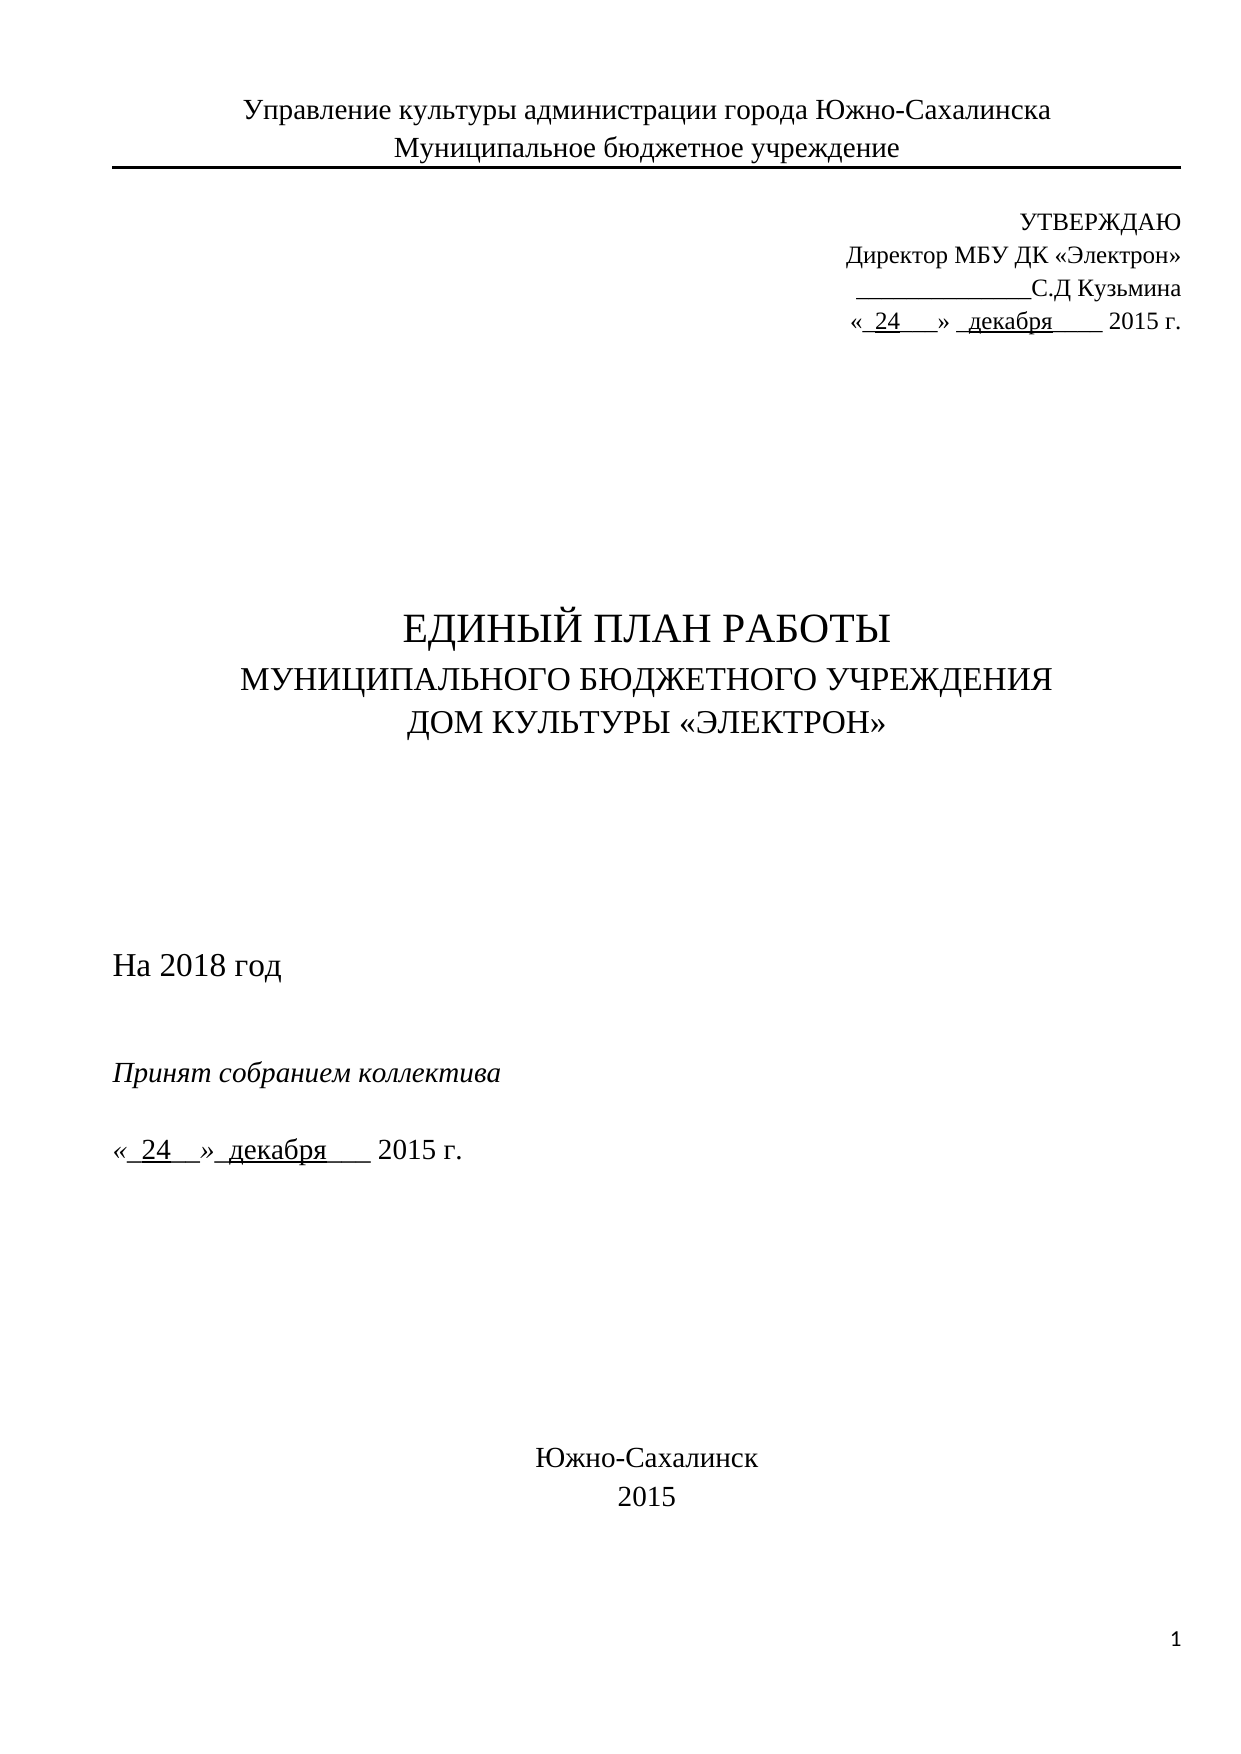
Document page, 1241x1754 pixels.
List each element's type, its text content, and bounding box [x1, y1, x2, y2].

text ______________С.Д Кузьмина [112, 273, 1181, 302]
text Принят собранием коллектива [112, 1055, 1181, 1089]
text ДОМ КУЛЬТУРЫ «ЭЛЕКТРОН» [112, 703, 1181, 741]
text МУНИЦИПАЛЬНОГО БЮДЖЕТНОГО УЧРЕЖДЕНИЯ [112, 659, 1181, 697]
text Управление культуры администрации города Южно-Сахалинска [112, 92, 1181, 126]
text «_24__»_декабря___ 2015 г. [112, 1132, 1181, 1166]
text На 2018 год [112, 945, 1181, 983]
text Директор МБУ ДК «Электрон» [112, 240, 1181, 269]
text ЕДИНЫЙ ПЛАН РАБОТЫ [112, 604, 1181, 652]
text Муниципальное бюджетное учреждение [112, 131, 1181, 166]
text УТВЕРЖДАЮ [112, 207, 1181, 236]
text «_24___» _декабря____ 2015 г. [112, 306, 1181, 335]
text Южно-Сахалинск [112, 1440, 1181, 1474]
text 2015 [112, 1479, 1181, 1512]
